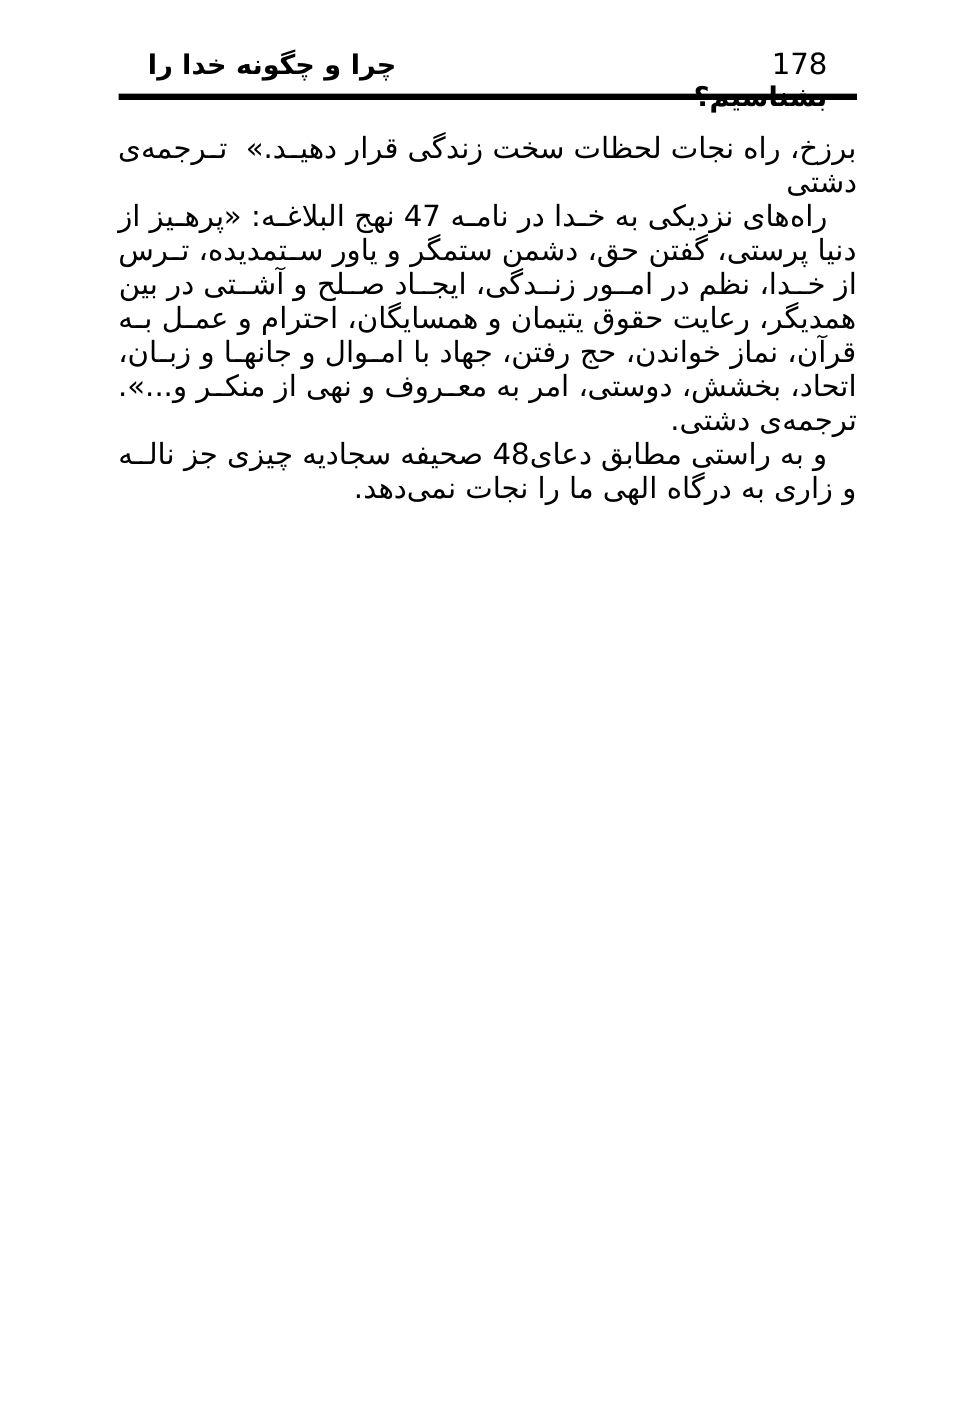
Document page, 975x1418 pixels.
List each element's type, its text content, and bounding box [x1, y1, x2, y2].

text و به راستی مطابق دعای48 صحیفه سجادیه چیزی جز ناله و زاری به درگاه الهی ما را نجات نمی‌دهد. [118, 437, 857, 505]
text راه‌های نزدیکی به خدا در نامه 47 نهج البلاغه: «پرهیز از دنیا پرستی، گفتن حق، دشمن ستمگر و یاور ستمدیده، ترس از خدا، نظم در امور زندگی، ایجاد صلح و آشتی در بین همدیگر، رعایت حقوق یتیمان و همسایگان، احترام و عمل به قرآن، نماز خواندن، حج رفتن، جهاد با اموال و جانها و زبان، اتحاد، بخشش، دوستی، امر به معروف و نهی از منکر و...». ترجمه‌ی دشتی. [118, 199, 857, 437]
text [118, 132, 857, 199]
